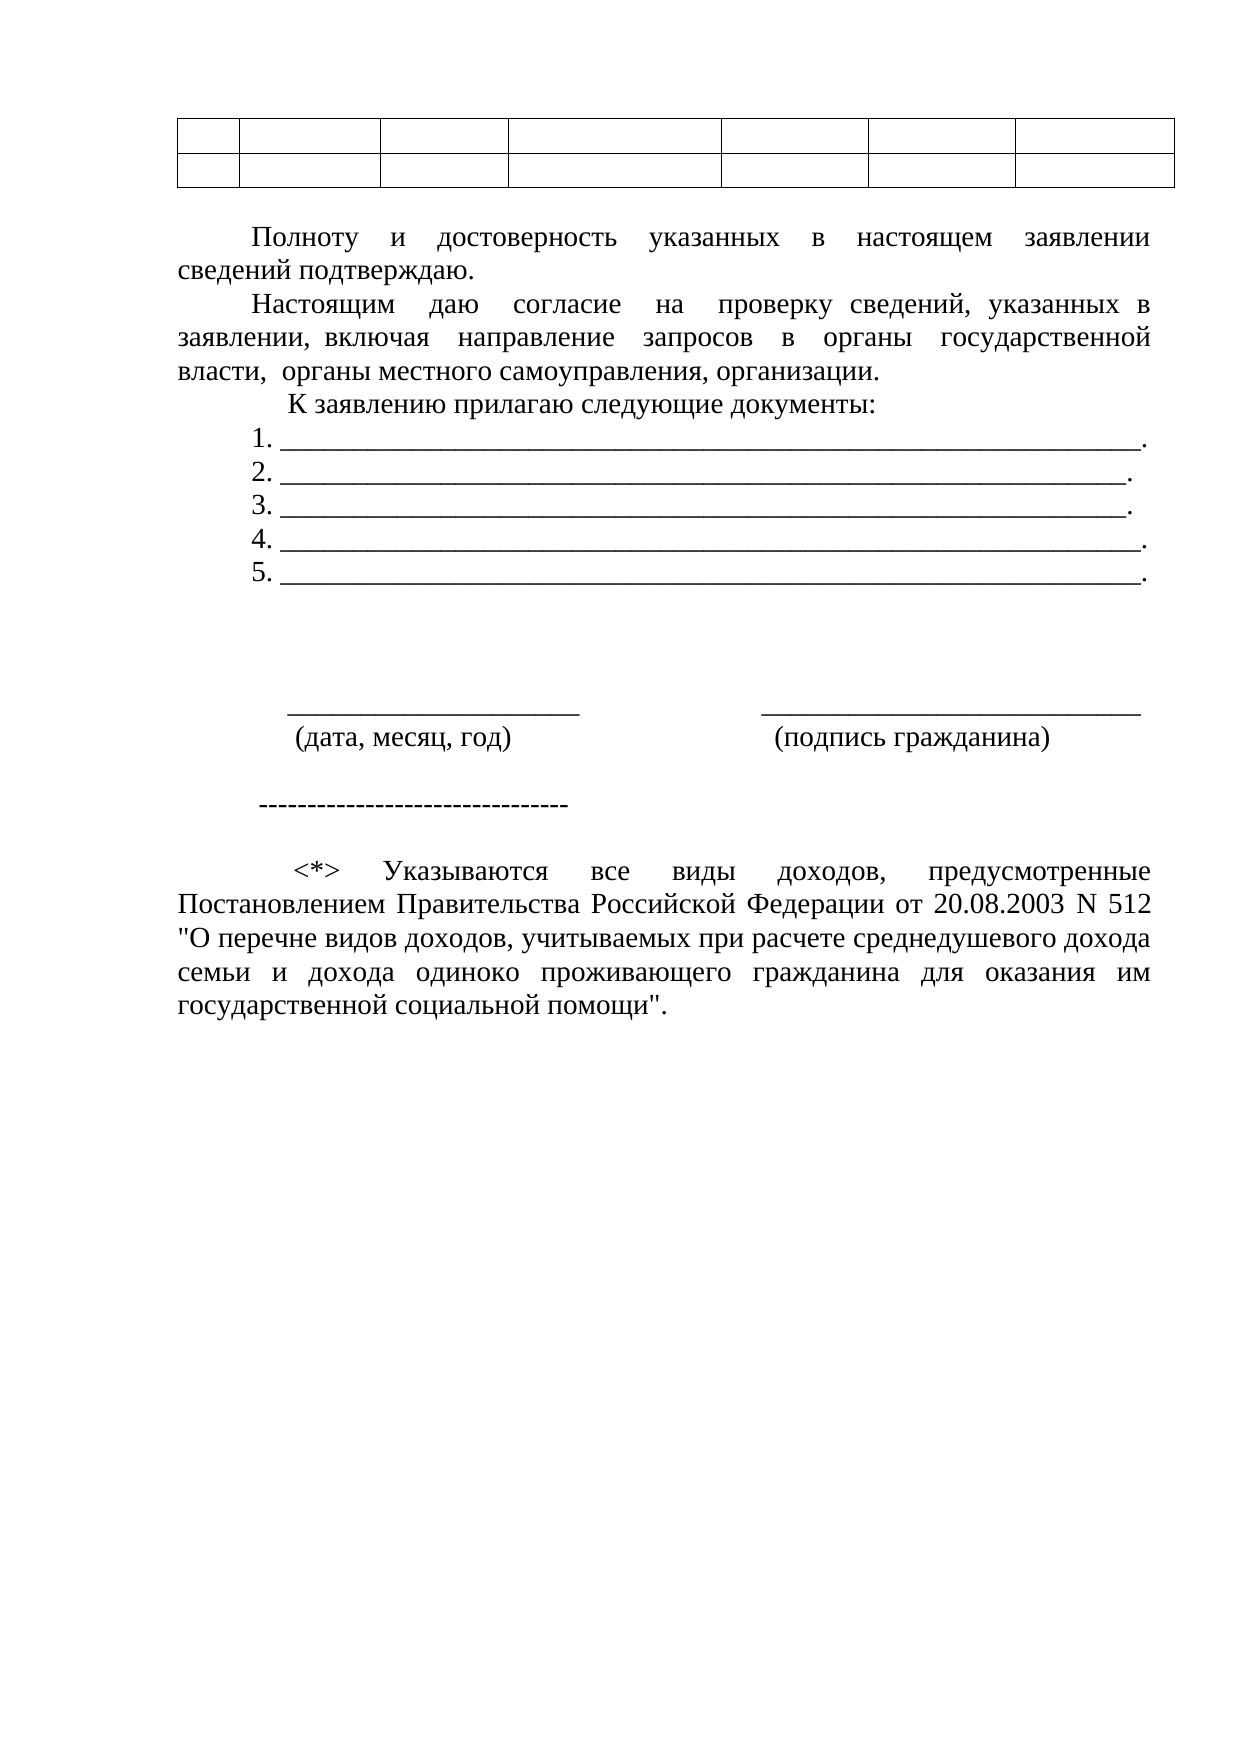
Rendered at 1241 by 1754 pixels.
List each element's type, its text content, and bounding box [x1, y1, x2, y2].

table_cell 4 [509, 119, 721, 153]
table_cell [381, 154, 508, 187]
table_cell 7 [1016, 119, 1174, 153]
text 4. ___________________________________________________________. [177, 521, 1152, 554]
table_cell 6 [869, 119, 1015, 153]
table_cell 3 [381, 119, 508, 153]
text 1. ___________________________________________________________. [177, 420, 1152, 454]
text 3. __________________________________________________________. [177, 487, 1152, 521]
table_cell 2 [240, 119, 380, 153]
text (дата, месяц, год) (подпись гражданина) [177, 719, 1152, 752]
text -------------------------------- [177, 786, 1152, 819]
table_cell 5 [722, 119, 868, 153]
table_cell [240, 154, 380, 187]
text ____________________ __________________________ [177, 685, 1152, 719]
text <*> Указываются все виды доходов, предусмотренные Постановлением Правительства Российской Федерации от 20.08.2003 N 512 "О перечне видов доходов, учитываемых при расчете среднедушевого дохода семьи и дохода одиноко проживающего гражданина для оказания им государственной социальной помощи". [177, 853, 1152, 1021]
text 2. __________________________________________________________. [177, 454, 1152, 487]
text Настоящим даю согласие на проверку сведений, указанных в заявлении, включая направление запросов в органы государственной власти, органы местного самоуправления, организации. [177, 286, 1152, 387]
table_cell [178, 154, 239, 187]
table_cell [869, 154, 1015, 187]
table_cell [1016, 154, 1174, 187]
text К заявлению прилагаю следующие документы: [177, 387, 1152, 420]
table_cell [722, 154, 868, 187]
text 5. ___________________________________________________________. [177, 554, 1152, 588]
table_cell 1 [178, 119, 239, 153]
table_cell [509, 154, 721, 187]
text Полноту и достоверность указанных в настоящем заявлении сведений подтверждаю. [177, 219, 1152, 286]
